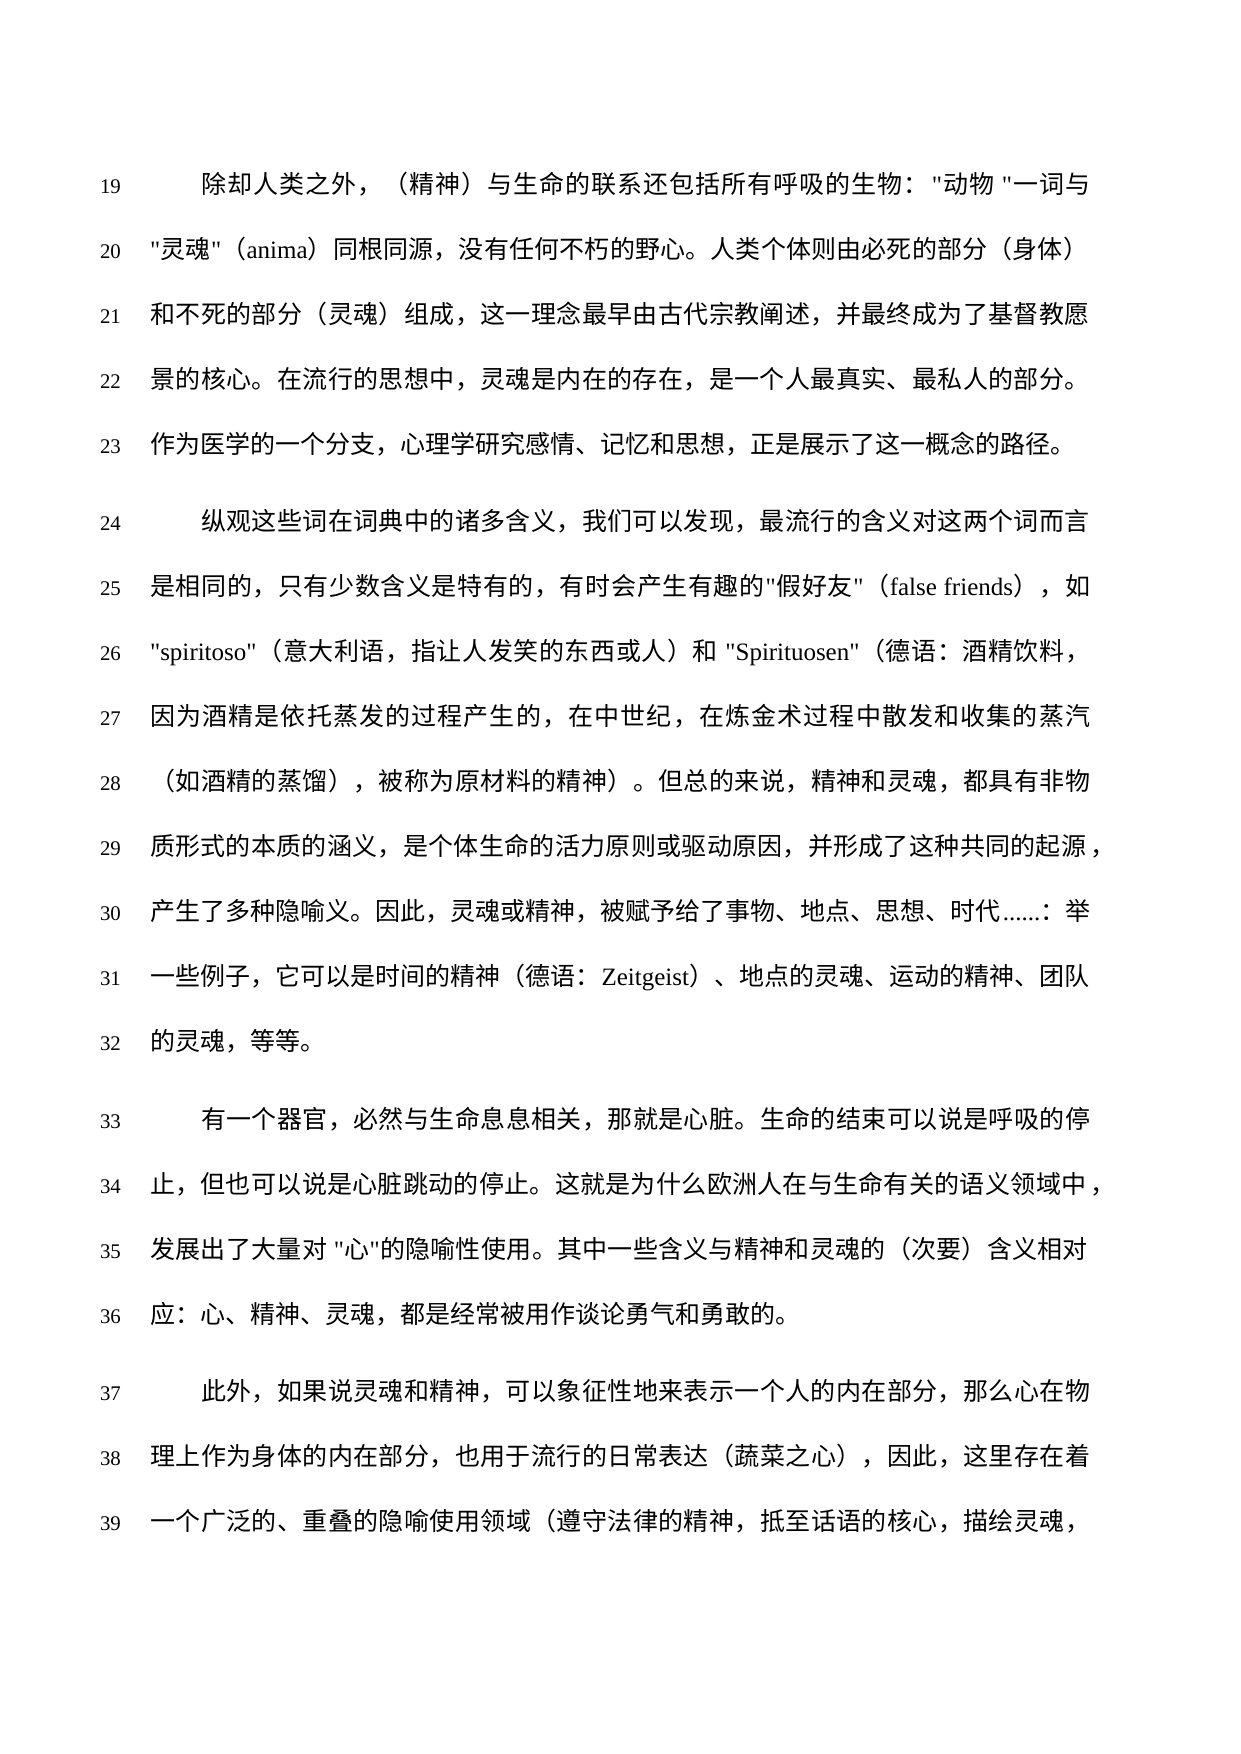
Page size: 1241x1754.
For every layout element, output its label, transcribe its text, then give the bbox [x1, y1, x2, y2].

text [150, 1357, 1090, 1552]
text 有一个器官，必然与生命息息相关，那就是心脏。生命的结束可以说是呼吸的停止，但也可以说是心脏跳动的停止。这就是为什么欧洲人在与生命有关的语义领域中，发展出了大量对 "心"的隐喻性使用。其中一些含义与精神和灵魂的（次要）含义相对应：心、精神、灵魂，都是经常被用作谈论勇气和勇敢的。 [150, 1085, 1090, 1345]
text 纵观这些词在词典中的诸多含义，我们可以发现，最流行的含义对这两个词而言是相同的，只有少数含义是特有的，有时会产生有趣的"假好友"（false friends），如 "spiritoso"（意大利语，指让人发笑的东西或人）和 "Spirituosen"（德语：酒精饮料，因为酒精是依托蒸发的过程产生的，在中世纪，在炼金术过程中散发和收集的蒸汽（如酒精的蒸馏），被称为原材料的精神）。但总的来说，精神和灵魂，都具有非物质形式的本质的涵义，是个体生命的活力原则或驱动原因，并形成了这种共同的起源，产生了多种隐喻义。因此，灵魂或精神，被赋予给了事物、地点、思想、时代......：举一些例子，它可以是时间的精神（德语：Zeitgeist）、地点的灵魂、运动的精神、团队的灵魂，等等。 [150, 487, 1090, 1072]
text 除却人类之外，（精神）与生命的联系还包括所有呼吸的生物："动物 "一词与 "灵魂"（anima）同根同源，没有任何不朽的野心。人类个体则由必死的部分（身体）和不死的部分（灵魂）组成，这一理念最早由古代宗教阐述，并最终成为了基督教愿景的核心。在流行的思想中，灵魂是内在的存在，是一个人最真实、最私人的部分。作为医学的一个分支，心理学研究感情、记忆和思想，正是展示了这一概念的路径。 [150, 150, 1090, 475]
